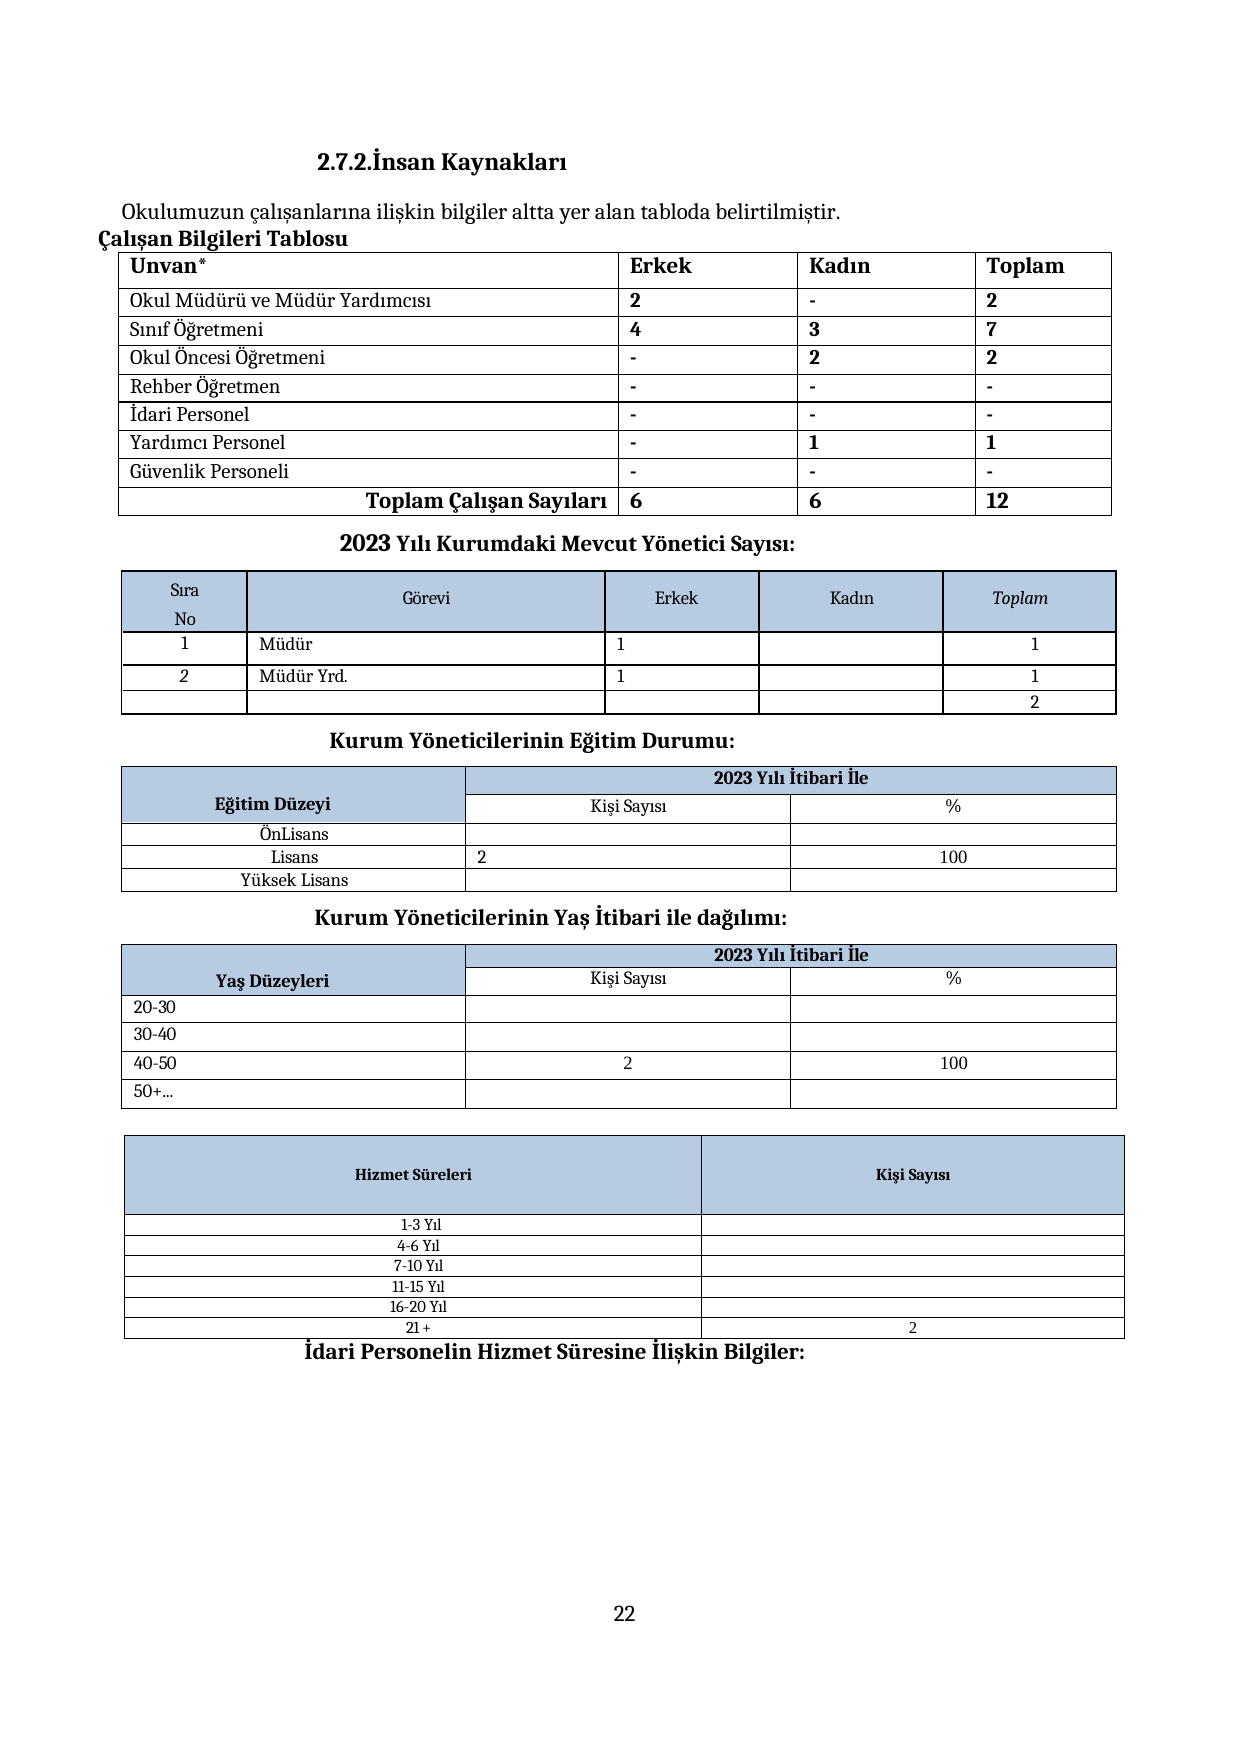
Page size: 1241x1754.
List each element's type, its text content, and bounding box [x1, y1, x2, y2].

table_cell 30-40 [122, 1023, 465, 1051]
table_cell 2 [976, 346, 1111, 373]
table_header Kadın [760, 572, 942, 631]
table_cell [791, 824, 1116, 845]
table_cell [606, 691, 758, 713]
table_cell [702, 1298, 1124, 1317]
table_cell 2 [466, 846, 790, 868]
table_cell 3 [798, 317, 975, 345]
table_header Kadın [798, 253, 975, 288]
table_cell 7-10 Yıl [125, 1256, 701, 1276]
table_cell [466, 1080, 790, 1107]
table_header Erkek [606, 572, 758, 631]
table_cell Okul Öncesi Öğretmeni [119, 346, 618, 373]
table_cell [466, 996, 790, 1022]
table_cell İdari Personel [119, 403, 618, 429]
table_cell - [798, 403, 975, 429]
table_cell - [798, 375, 975, 401]
table_header Unvan* [119, 253, 618, 288]
table_cell 2 [944, 691, 1115, 713]
table_cell Kişi Sayısı [466, 795, 790, 822]
table_cell [702, 1256, 1124, 1276]
table_header 2023 Yılı İtibari İle [466, 767, 1116, 794]
table_cell [791, 1023, 1116, 1051]
table_cell [791, 869, 1116, 891]
table_cell 4-6 Yıl [125, 1236, 701, 1255]
table_cell 2 [976, 289, 1111, 316]
table_cell Kişi Sayısı [466, 968, 790, 995]
table_cell 11-15 Yıl [125, 1277, 701, 1297]
table_header Kişi Sayısı [702, 1136, 1124, 1214]
table_cell [791, 1080, 1116, 1107]
text Kurum Yöneticilerinin Eğitim Durumu: [48, 727, 1201, 754]
table_cell - [619, 375, 797, 401]
table_cell 16-20 Yıl [125, 1298, 701, 1317]
table_cell - [976, 459, 1111, 487]
table_cell 100 [791, 1052, 1116, 1079]
table_cell Toplam Çalışan Sayıları [119, 488, 618, 515]
table_cell Müdür Yrd. [248, 666, 604, 690]
table_header Hizmet Süreleri [125, 1136, 701, 1214]
text Kurum Yöneticilerinin Yaş İtibari ile dağılımı: [48, 905, 1201, 931]
table_cell 50+... [122, 1080, 465, 1107]
table_cell 1 [606, 633, 758, 664]
table_cell 1 [122, 632, 246, 664]
table_cell 2 [122, 665, 246, 690]
table_cell - [798, 459, 975, 487]
table_cell [466, 1023, 790, 1051]
table_cell 2 [702, 1318, 1124, 1338]
table_cell [702, 1236, 1124, 1255]
table_header Görevi [248, 572, 604, 631]
table_cell 20-30 [122, 996, 465, 1022]
table_cell 6 [619, 488, 797, 515]
table_cell - [619, 346, 797, 373]
table_cell - [619, 403, 797, 429]
table_header Eğitim Düzeyi [122, 767, 465, 822]
table_cell 4 [619, 317, 797, 345]
table_cell 2 [798, 346, 975, 373]
table_header Yaş Düzeyleri [122, 945, 465, 995]
table_cell 7 [976, 317, 1111, 345]
table_cell 12 [976, 488, 1111, 515]
table_cell [702, 1215, 1124, 1234]
text İdari Personelin Hizmet Süresine İlişkin Bilgiler: [48, 1339, 1201, 1365]
table_cell - [798, 289, 975, 316]
table_cell [702, 1277, 1124, 1297]
table_header Toplam [976, 253, 1111, 288]
table_cell 1-3 Yıl [125, 1215, 701, 1234]
subtitle 2.7.2.İnsan Kaynakları [48, 148, 1201, 176]
table_cell 1 [944, 666, 1115, 690]
table_cell [122, 691, 246, 713]
table_cell Yardımcı Personel [119, 431, 618, 458]
table_cell [760, 633, 942, 664]
table_cell Yüksek Lisans [122, 869, 465, 891]
table_cell 6 [798, 488, 975, 515]
table_cell [760, 691, 942, 713]
table_cell 40-50 [122, 1052, 465, 1079]
table_cell 1 [798, 431, 975, 458]
table_cell 21 + [125, 1318, 701, 1338]
table_header Toplam [944, 572, 1115, 631]
table_cell Rehber Öğretmen [119, 375, 618, 401]
table_cell 1 [944, 633, 1115, 664]
table_cell 2 [466, 1052, 790, 1079]
table_cell Müdür [248, 633, 604, 664]
table_header Sıra No [122, 572, 246, 631]
table_cell [466, 869, 790, 891]
table_cell % [791, 795, 1116, 822]
table_cell Güvenlik Personeli [119, 459, 618, 487]
table_cell - [619, 431, 797, 458]
table_cell [248, 691, 604, 713]
text 2023 Yılı Kurumdaki Mevcut Yönetici Sayısı: [257, 529, 1201, 558]
table_header Erkek [619, 253, 797, 288]
table_cell Sınıf Öğretmeni [119, 317, 618, 345]
table_cell 1 [606, 666, 758, 690]
table_cell Okul Müdürü ve Müdür Yardımcısı [119, 289, 618, 316]
table_cell [466, 824, 790, 845]
table_header 2023 Yılı İtibari İle [466, 945, 1116, 967]
table_cell Lisans [122, 846, 465, 868]
table_cell % [791, 968, 1116, 995]
table_cell - [619, 459, 797, 487]
table_cell ÖnLisans [122, 824, 465, 845]
text Çalışan Bilgileri Tablosu [48, 225, 1201, 252]
table_cell 100 [791, 846, 1116, 868]
table_cell 1 [976, 431, 1111, 458]
table_cell [791, 996, 1116, 1022]
text Okulumuzun çalışanlarına ilişkin bilgiler altta yer alan tabloda belirtilmiştir. [48, 199, 1201, 225]
table_cell 2 [619, 289, 797, 316]
table_cell - [976, 375, 1111, 401]
table_cell [760, 666, 942, 690]
table_cell - [976, 403, 1111, 429]
